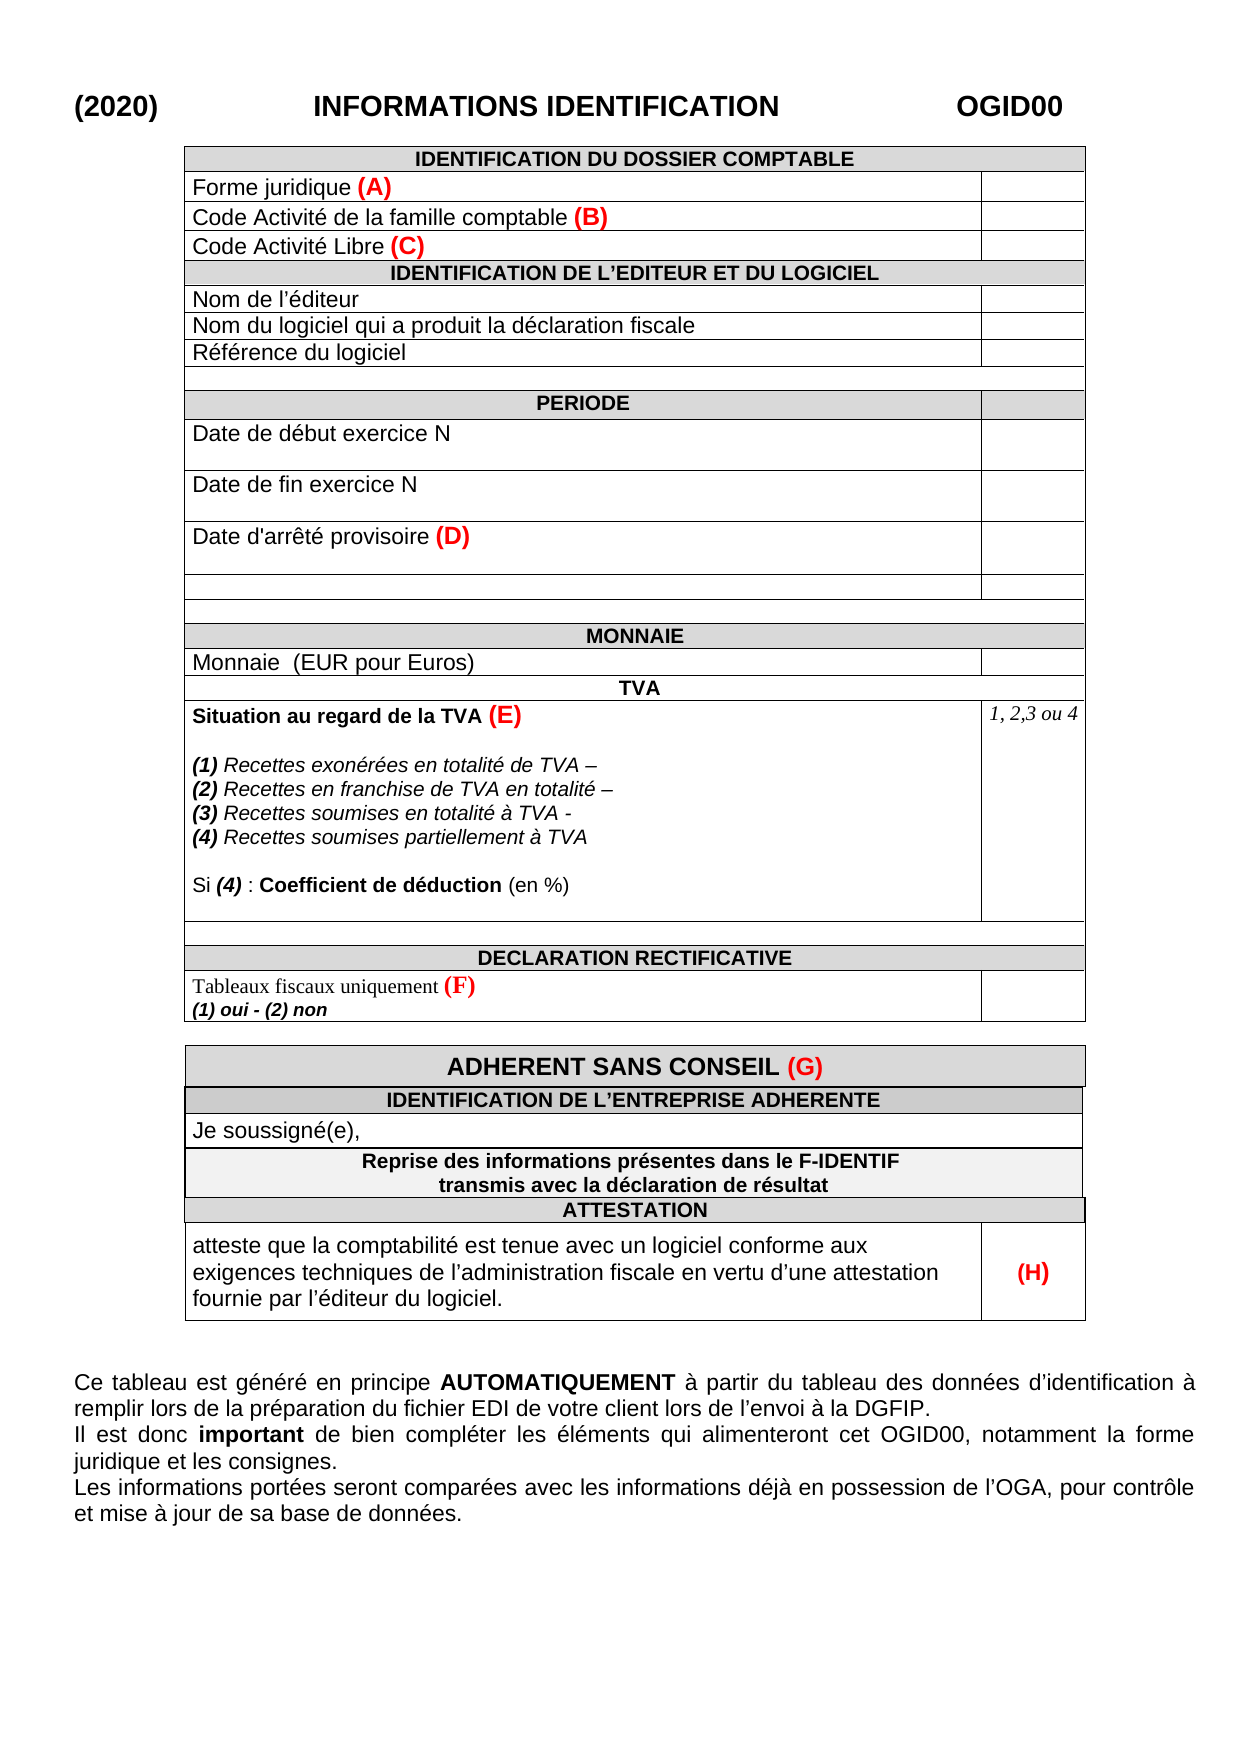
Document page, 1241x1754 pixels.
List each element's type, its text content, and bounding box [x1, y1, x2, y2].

table_header IDENTIFICATION DU DOSSIER COMPTABLE [185, 147, 1085, 171]
table_cell [982, 574, 1085, 598]
table_cell [185, 575, 981, 598]
table_cell [982, 521, 1085, 574]
table_cell [185, 921, 1085, 945]
table_cell IDENTIFICATION DE L’EDITEUR ET DU LOGICIEL [185, 260, 1085, 284]
table_cell [982, 285, 1085, 312]
table_cell ATTESTATION [185, 1198, 1084, 1222]
table_cell [982, 339, 1085, 366]
table_cell [982, 648, 1085, 675]
table_cell [982, 970, 1085, 1021]
table_cell Date d'arrêté provisoire (D) [185, 522, 981, 574]
table_cell [185, 366, 1085, 390]
table_cell Forme juridique (A) [185, 172, 981, 201]
text Les informations portées seront comparées avec les informations déjà en possession de l’OGA, pour contrôle et mise à jour de sa base de données. [74, 1474, 1196, 1527]
text (2020) INFORMATIONS IDENTIFICATION OGID00 [74, 89, 1196, 122]
table_cell Je soussigné(e), [186, 1114, 1082, 1147]
table_cell MONNAIE [185, 623, 1085, 648]
table_cell 1, 2,3 ou 4 [982, 700, 1085, 921]
table_cell Reprise des informations présentes dans le F-IDENTIF transmis avec la déclaration de résultat [186, 1149, 1082, 1197]
table_cell Nom du logiciel qui a produit la déclaration fiscale [185, 313, 981, 339]
table_cell Date de fin exercice N [185, 471, 981, 521]
table_cell [982, 419, 1085, 470]
text Ce tableau est généré en principe AUTOMATIQUEMENT à partir du tableau des données d’identification à remplir lors de la préparation du fichier EDI de votre client lors de l’envoi à la DGFIP. [74, 1369, 1196, 1421]
table_cell [185, 599, 1085, 623]
table_cell [982, 390, 1085, 419]
table_cell [982, 201, 1085, 230]
text Il est donc important de bien compléter les éléments qui alimenteront cet OGID00, notamment la forme juridique et les consignes. [74, 1421, 1196, 1474]
table_cell (H) [982, 1223, 1085, 1320]
table_cell Code Activité de la famille comptable (B) [185, 202, 981, 230]
table_cell Référence du logiciel [185, 340, 981, 366]
table_cell IDENTIFICATION DE L’ENTREPRISE ADHERENTE [186, 1088, 1082, 1113]
table_cell [982, 171, 1085, 201]
table_cell DECLARATION RECTIFICATIVE [185, 945, 1085, 970]
table_cell [982, 230, 1085, 259]
table_cell [982, 312, 1085, 339]
table_cell Situation au regard de la TVA (E) (1) Recettes exonérées en totalité de TVA – (2) Recettes en franchise de TVA en totalité – (3) Recettes soumises en totalité à TVA - (4) Recettes soumises partiellement à TVA Si (4) : Coefficient de déduction (en %) [185, 701, 981, 921]
table_cell TVA [185, 675, 1085, 700]
table_cell [982, 470, 1085, 521]
table_cell Tableaux fiscaux uniquement (F) (1) oui - (2) non [185, 971, 981, 1021]
table_cell PERIODE [185, 391, 981, 419]
table_cell Date de début exercice N [185, 420, 981, 470]
table_header ADHERENT SANS CONSEIL (G) [186, 1046, 1085, 1086]
table_cell atteste que la comptabilité est tenue avec un logiciel conforme aux exigences techniques de l’administration fiscale en vertu d’une attestation fournie par l’éditeur du logiciel. [186, 1223, 981, 1320]
table_cell Nom de l’éditeur [185, 286, 981, 312]
table_cell Code Activité Libre (C) [185, 231, 981, 259]
table_cell Monnaie (EUR pour Euros) [185, 649, 981, 675]
